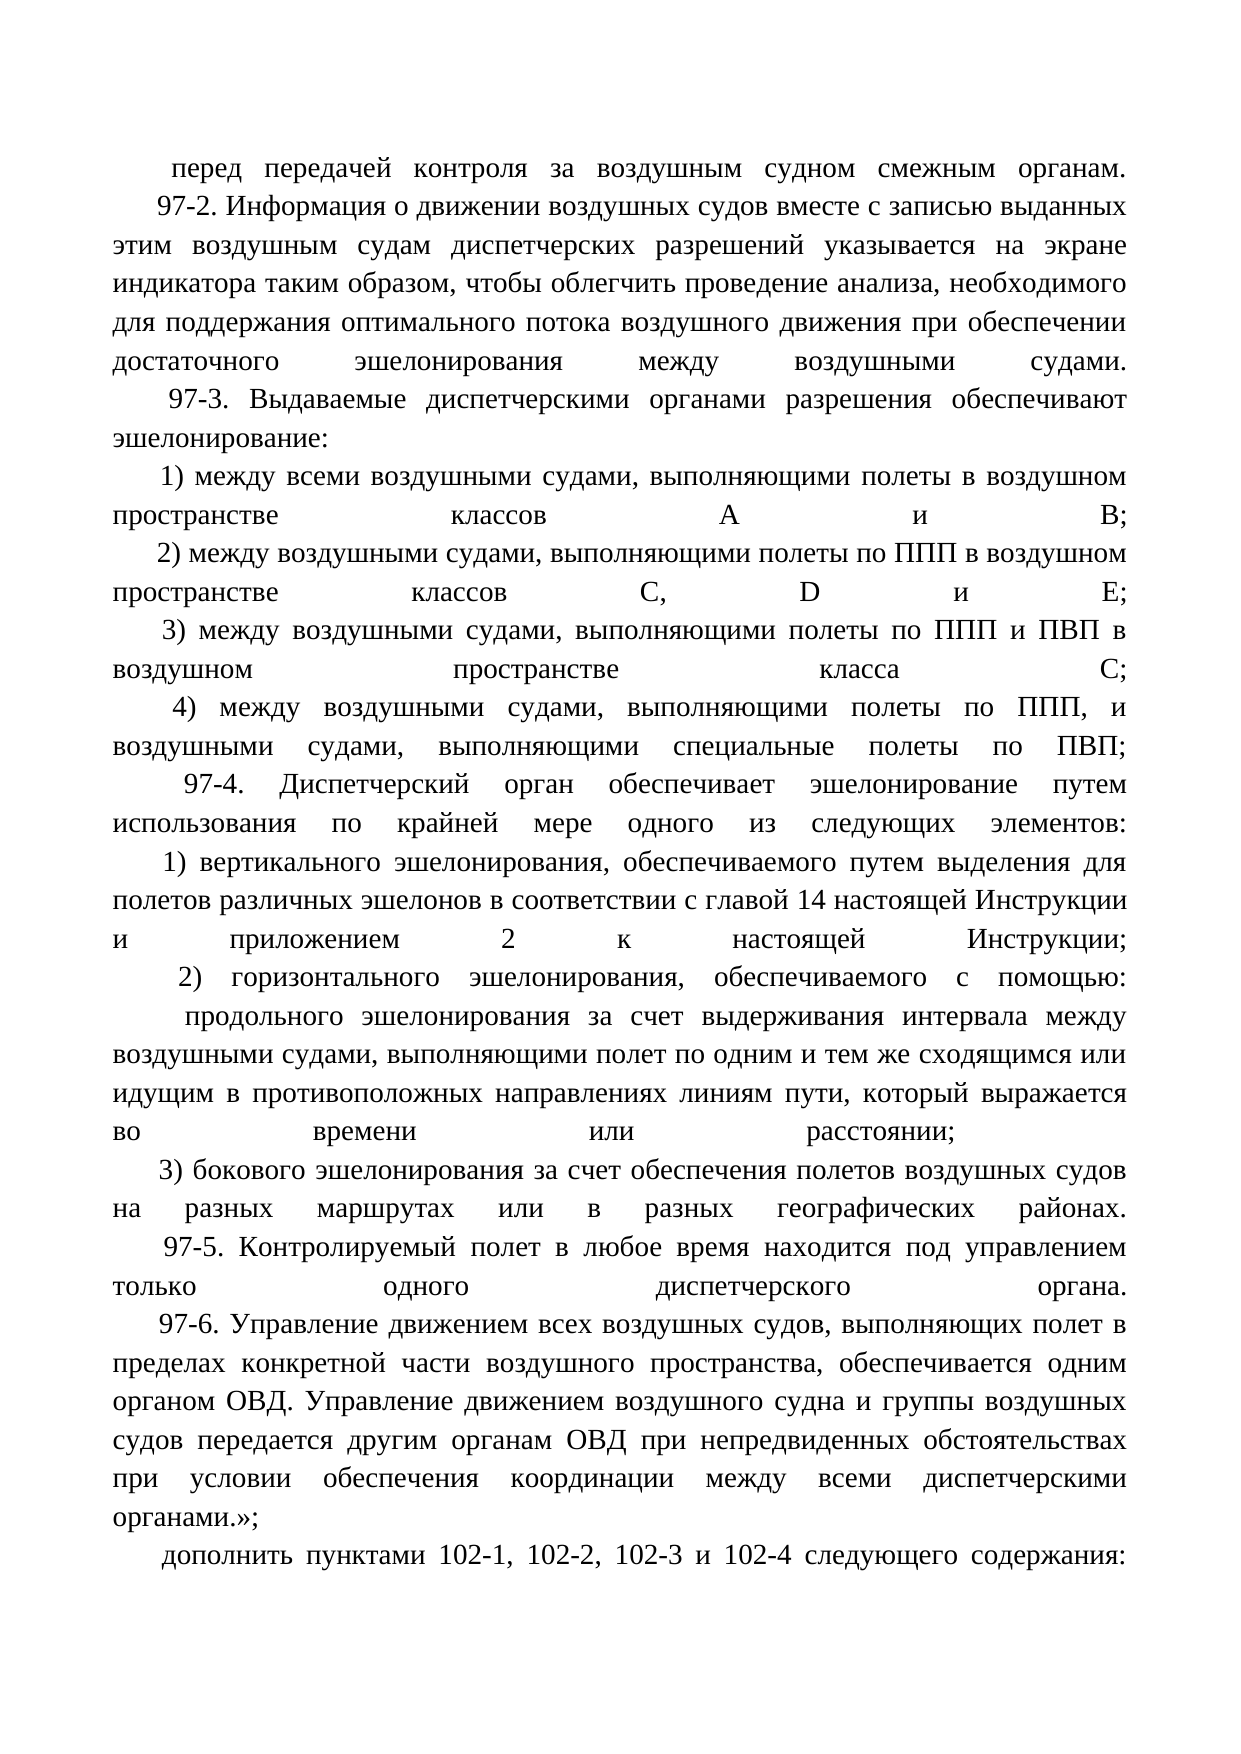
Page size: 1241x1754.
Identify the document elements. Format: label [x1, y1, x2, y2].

text [112, 150, 1128, 1571]
